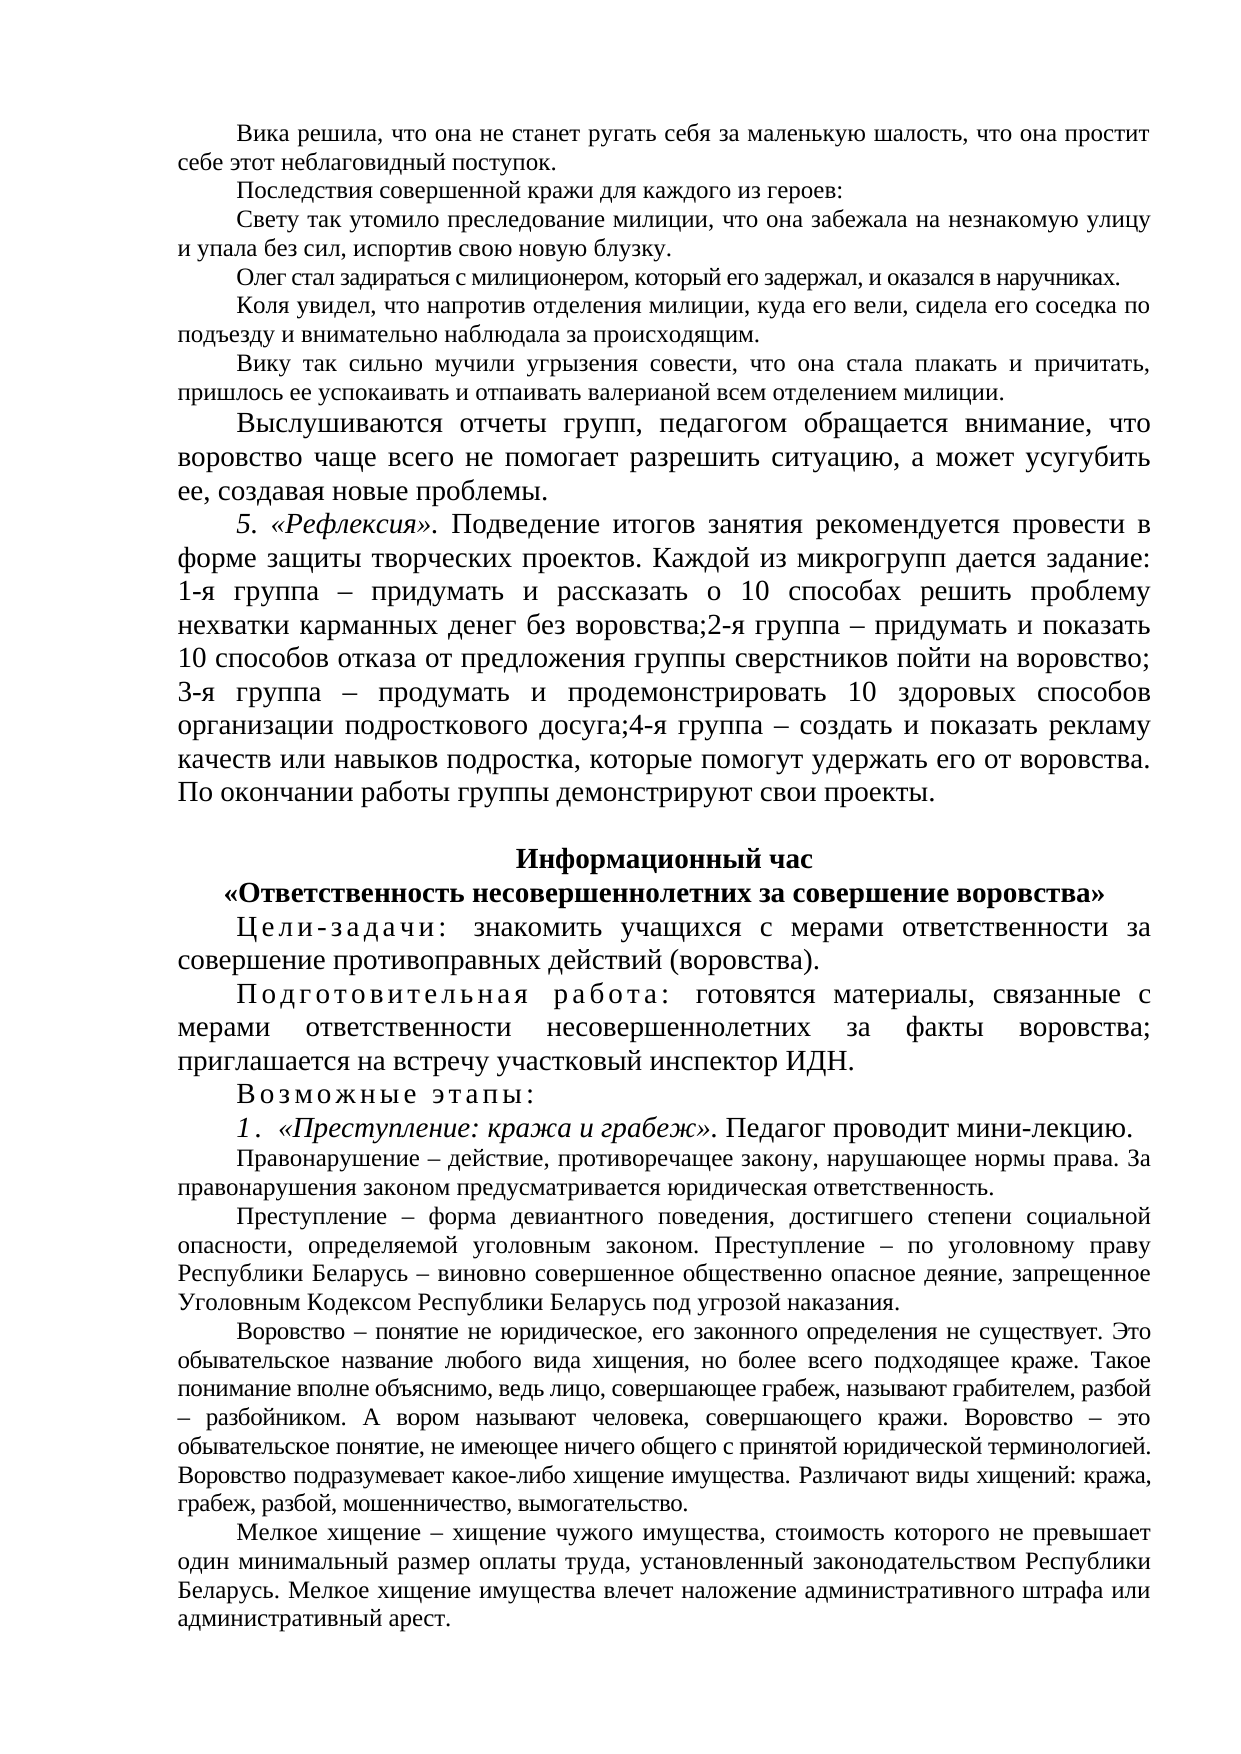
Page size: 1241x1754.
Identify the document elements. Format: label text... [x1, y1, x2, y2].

text Свету так утомило преследование милиции, что она забежала на незнакомую улицу и упала без сил, испортив свою новую блузку. [177, 204, 1152, 262]
text 5. «Рефлексия». Подведение итогов занятия рекомендуется провести в форме защиты творческих проектов. Каждой из микрогрупп дается задание: 1-я группа – придумать и рассказать о 10 способах решить проблему нехватки карманных денег без воровства;2-я группа – придумать и показать 10 способов отказа от предложения группы сверстников пойти на воровство; 3-я группа – продумать и продемонстрировать 10 здоровых способов организации подросткового досуга;4-я группа – создать и показать рекламу качеств или навыков подростка, которые помогут удержать его от воровства. По окончании работы группы демонстрируют свои проекты. [177, 506, 1152, 808]
text Вика решила, что она не станет ругать себя за маленькую шалость, что она простит себе этот неблаговидный поступок. [177, 118, 1152, 176]
text Преступление – форма девиантного поведения, достигшего степени социальной опасности, определяемой уголовным законом. Преступление – по уголовному праву Республики Беларусь – виновно совершенное общественно опасное деяние, запрещенное Уголовным Кодексом Республики Беларусь под угрозой наказания. [177, 1201, 1152, 1316]
text Вику так сильно мучили угрызения совести, что она стала плакать и причитать, пришлось ее успокаивать и отпаивать валерианой всем отделением милиции. [177, 348, 1152, 406]
text Мелкое хищение – хищение чужого имущества, стоимость которого не превышает один минимальный размер оплаты труда, установленный законодательством Республики Беларусь. Мелкое хищение имущества влечет наложение административного штрафа или административный арест. [177, 1517, 1152, 1632]
text Выслушиваются отчеты групп, педагогом обращается внимание, что воровство чаще всего не помогает разрешить ситуацию, а может усугубить ее, создавая новые проблемы. [177, 406, 1152, 506]
text Последствия совершенной кражи для каждого из героев: [177, 176, 1152, 204]
text Информационный час [177, 842, 1152, 875]
text 1. «Преступление: кража и грабеж». Педагог проводит мини-лекцию. [177, 1110, 1152, 1143]
text Воровство – понятие не юридическое, его законного определения не существует. Это обывательское название любого вида хищения, но более всего подходящее краже. Такое понимание вполне объяснимо, ведь лицо, совершающее грабеж, называют грабителем, разбой – разбойником. А вором называют человека, совершающего кражи. Воровство – это обывательское понятие, не имеющее ничего общего с принятой юридической терминологией. Воровство подразумевает какое-либо хищение имущества. Различают виды хищений: кража, грабеж, разбой, мошенничество, вымогательство. [177, 1316, 1152, 1517]
text Правонарушение – действие, противоречащее закону, нарушающее нормы права. За правонарушения законом предусматривается юридическая ответственность. [177, 1143, 1152, 1201]
text Коля увидел, что напротив отделения милиции, куда его вели, сидела его соседка по подъезду и внимательно наблюдала за происходящим. [177, 291, 1152, 348]
text Олег стал задираться с милиционером, который его задержал, и оказался в наручниках. [177, 262, 1152, 291]
text Цели-задачи: знакомить учащихся с мерами ответственности за совершение противоправных действий (воровства). [177, 909, 1152, 976]
text «Ответственность несовершеннолетних за совершение воровства» [177, 875, 1152, 909]
text Подготовительная работа: готовятся материалы, связанные с мерами ответственности несовершеннолетних за факты воровства; приглашается на встречу участковый инспектор ИДН. [177, 976, 1152, 1076]
text Возможные этапы: [177, 1076, 1152, 1110]
